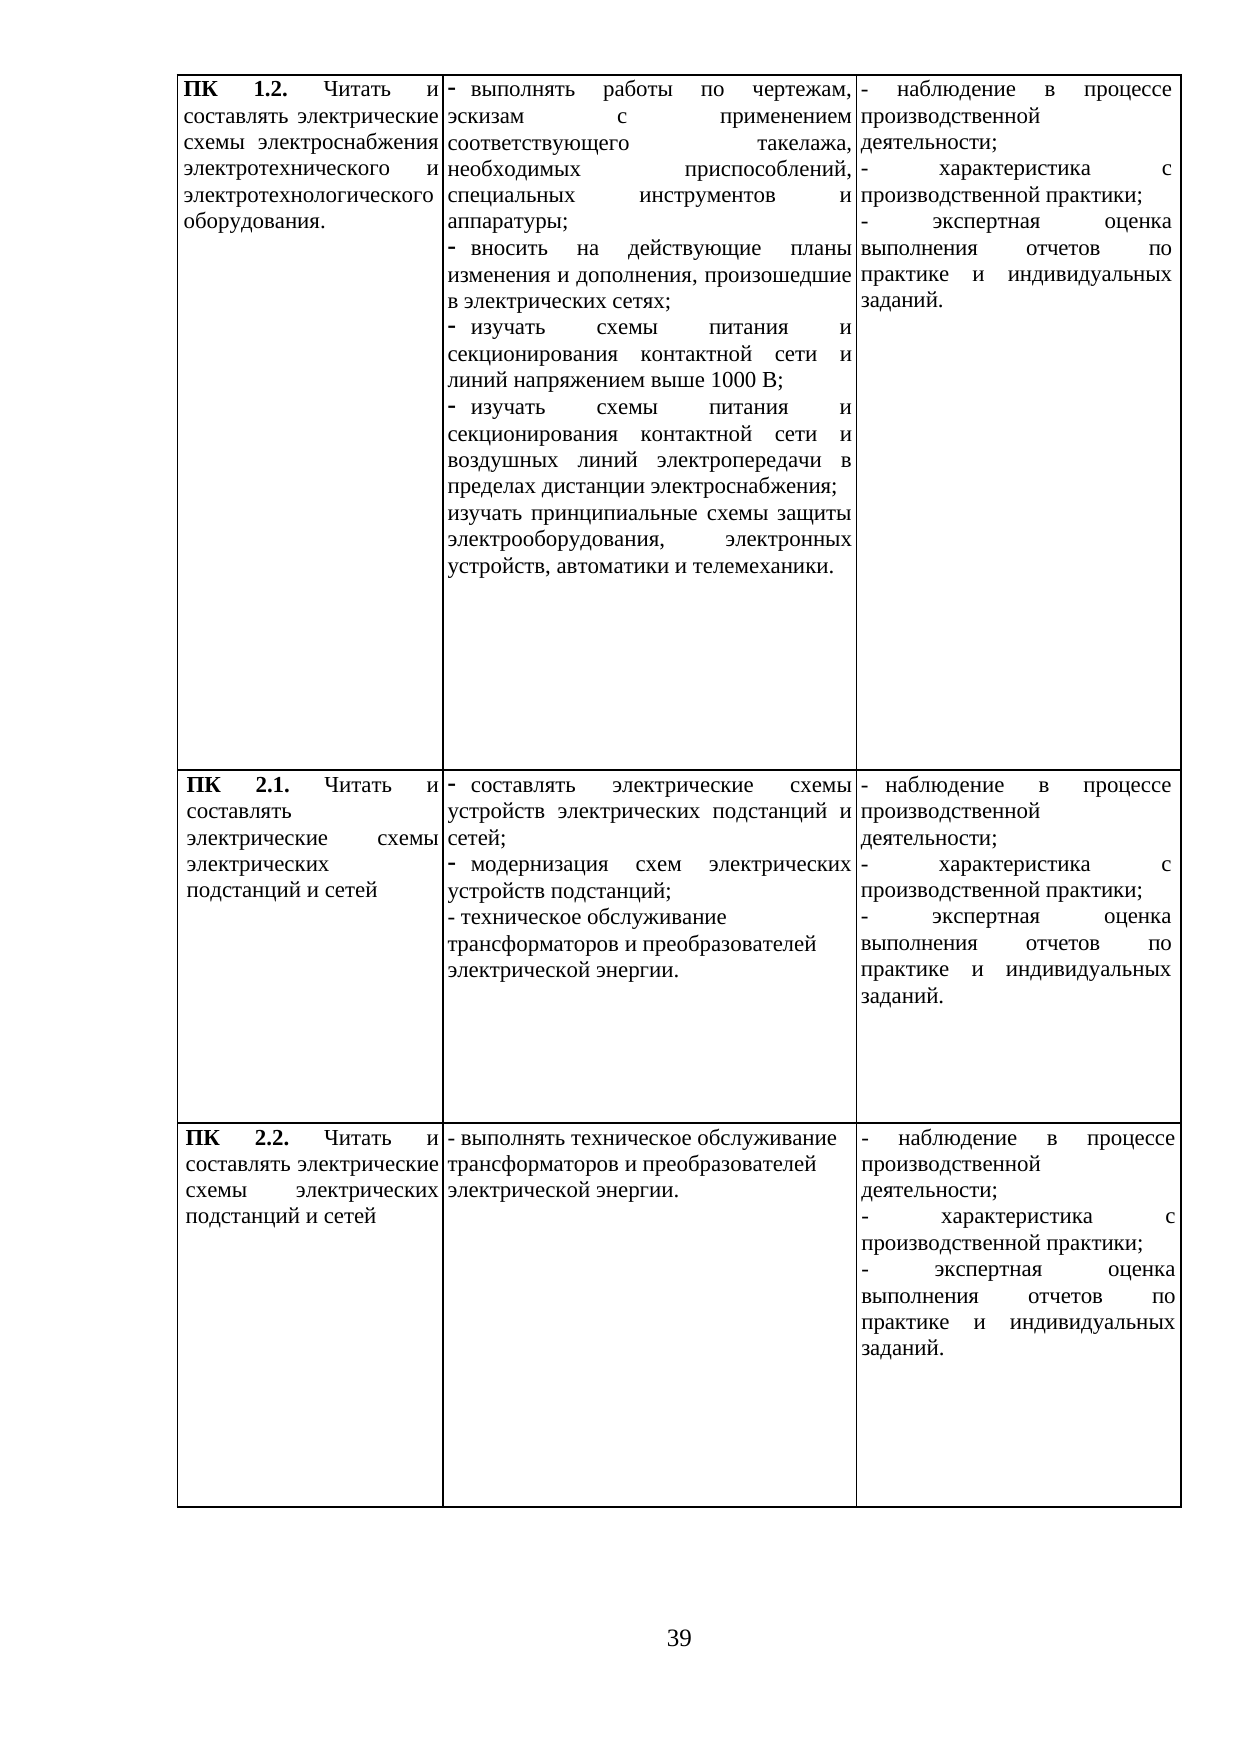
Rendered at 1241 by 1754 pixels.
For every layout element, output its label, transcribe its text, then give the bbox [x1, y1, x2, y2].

table_cell - выполнять техническое обслуживание трансформаторов и преобразователей электрической энергии. [444, 1124, 856, 1506]
table_cell выполнять работы по чертежам, эскизам с применением соответствующего такелажа, необходимых приспособлений, специальных инструментов и аппаратуры; вносить на действующие планы изменения и дополнения, произошедшие в электрических сетях; изучать схемы питания и секционирования контактной сети и линий напряжением выше 1000 В; изучать схемы питания и секционирования контактной сети и воздушных линий электропередачи в пределах дистанции электроснабжения; изучать принципиальные схемы защиты электрооборудования, электронных устройств, автоматики и телемеханики. [444, 76, 856, 769]
table_cell ПК 2.2. Читать и составлять электрические схемы электрических подстанций и сетей [178, 1124, 442, 1506]
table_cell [857, 76, 1180, 769]
table_cell ПК 2.1. Читать и составлять электрические схемы электрических подстанций и сетей [178, 771, 442, 1122]
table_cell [857, 1124, 1180, 1506]
table_cell составлять электрические схемы устройств электрических подстанций и сетей; модернизация схем электрических устройств подстанций; - техническое обслуживание трансформаторов и преобразователей электрической энергии. [444, 771, 856, 1122]
table_cell ПК 1.2. Читать и составлять электрические схемы электроснабжения электротехнического и электротехнологического оборудования. [178, 76, 442, 769]
